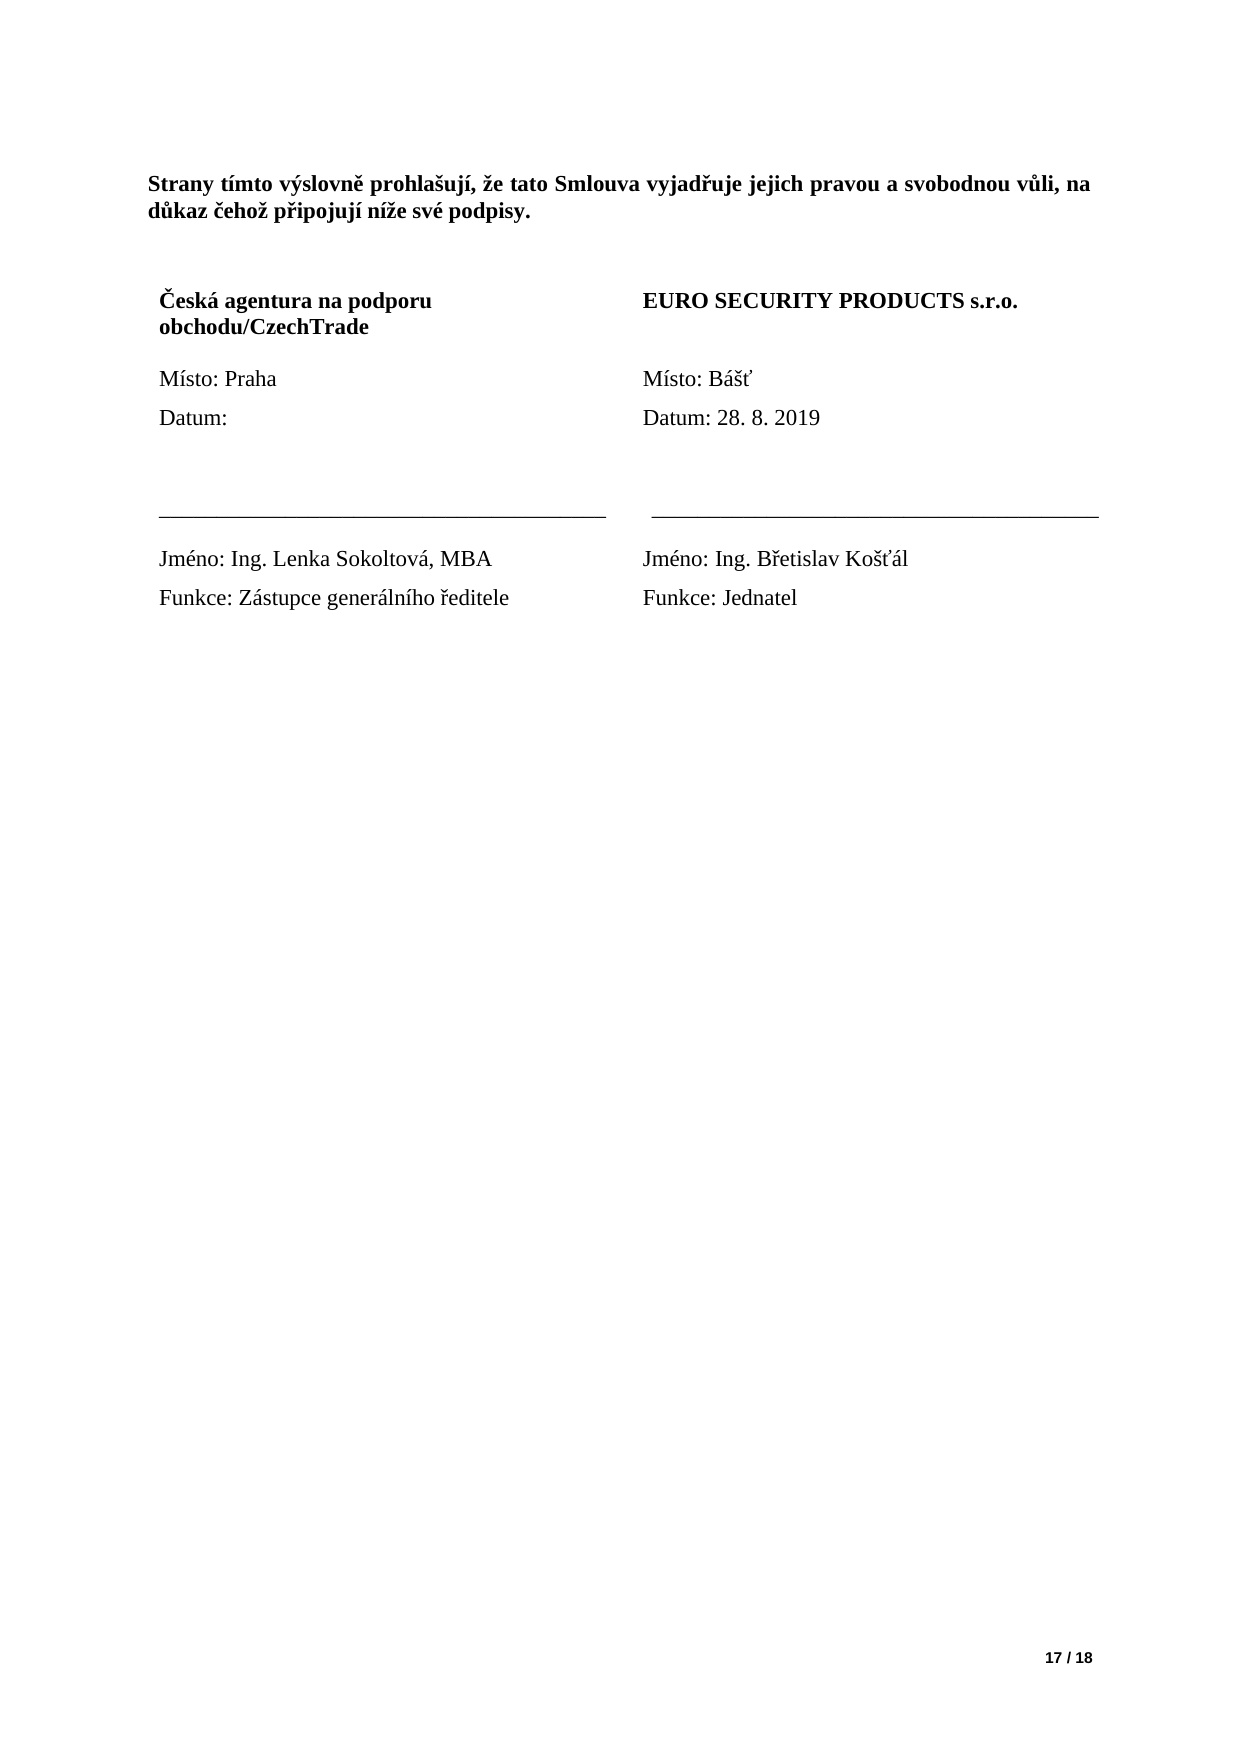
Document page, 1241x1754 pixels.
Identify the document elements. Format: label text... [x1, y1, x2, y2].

table_cell Jméno: Ing. Břetislav Košťál Funkce: Jednatel [631, 533, 1119, 623]
table_cell Místo: Praha Datum: [148, 352, 631, 442]
table_header EURO SECURITY PRODUCTS s.r.o. [631, 275, 1119, 352]
table_cell Místo: Bášť Datum: 28. 8. 2019 [631, 352, 1119, 442]
table_cell _______________________________________ [631, 443, 1119, 533]
table_cell Jméno: Ing. Lenka Sokoltová, MBA Funkce: Zástupce generálního ředitele [148, 533, 631, 623]
table_cell _______________________________________ [148, 443, 631, 533]
text Strany tímto výslovně prohlašují, že tato Smlouva vyjadřuje jejich pravou a svobodnou vůli, na důkaz čehož připojují níže své podpisy. [148, 171, 1092, 223]
table_header Česká agentura na podporu obchodu/CzechTrade [148, 275, 631, 352]
